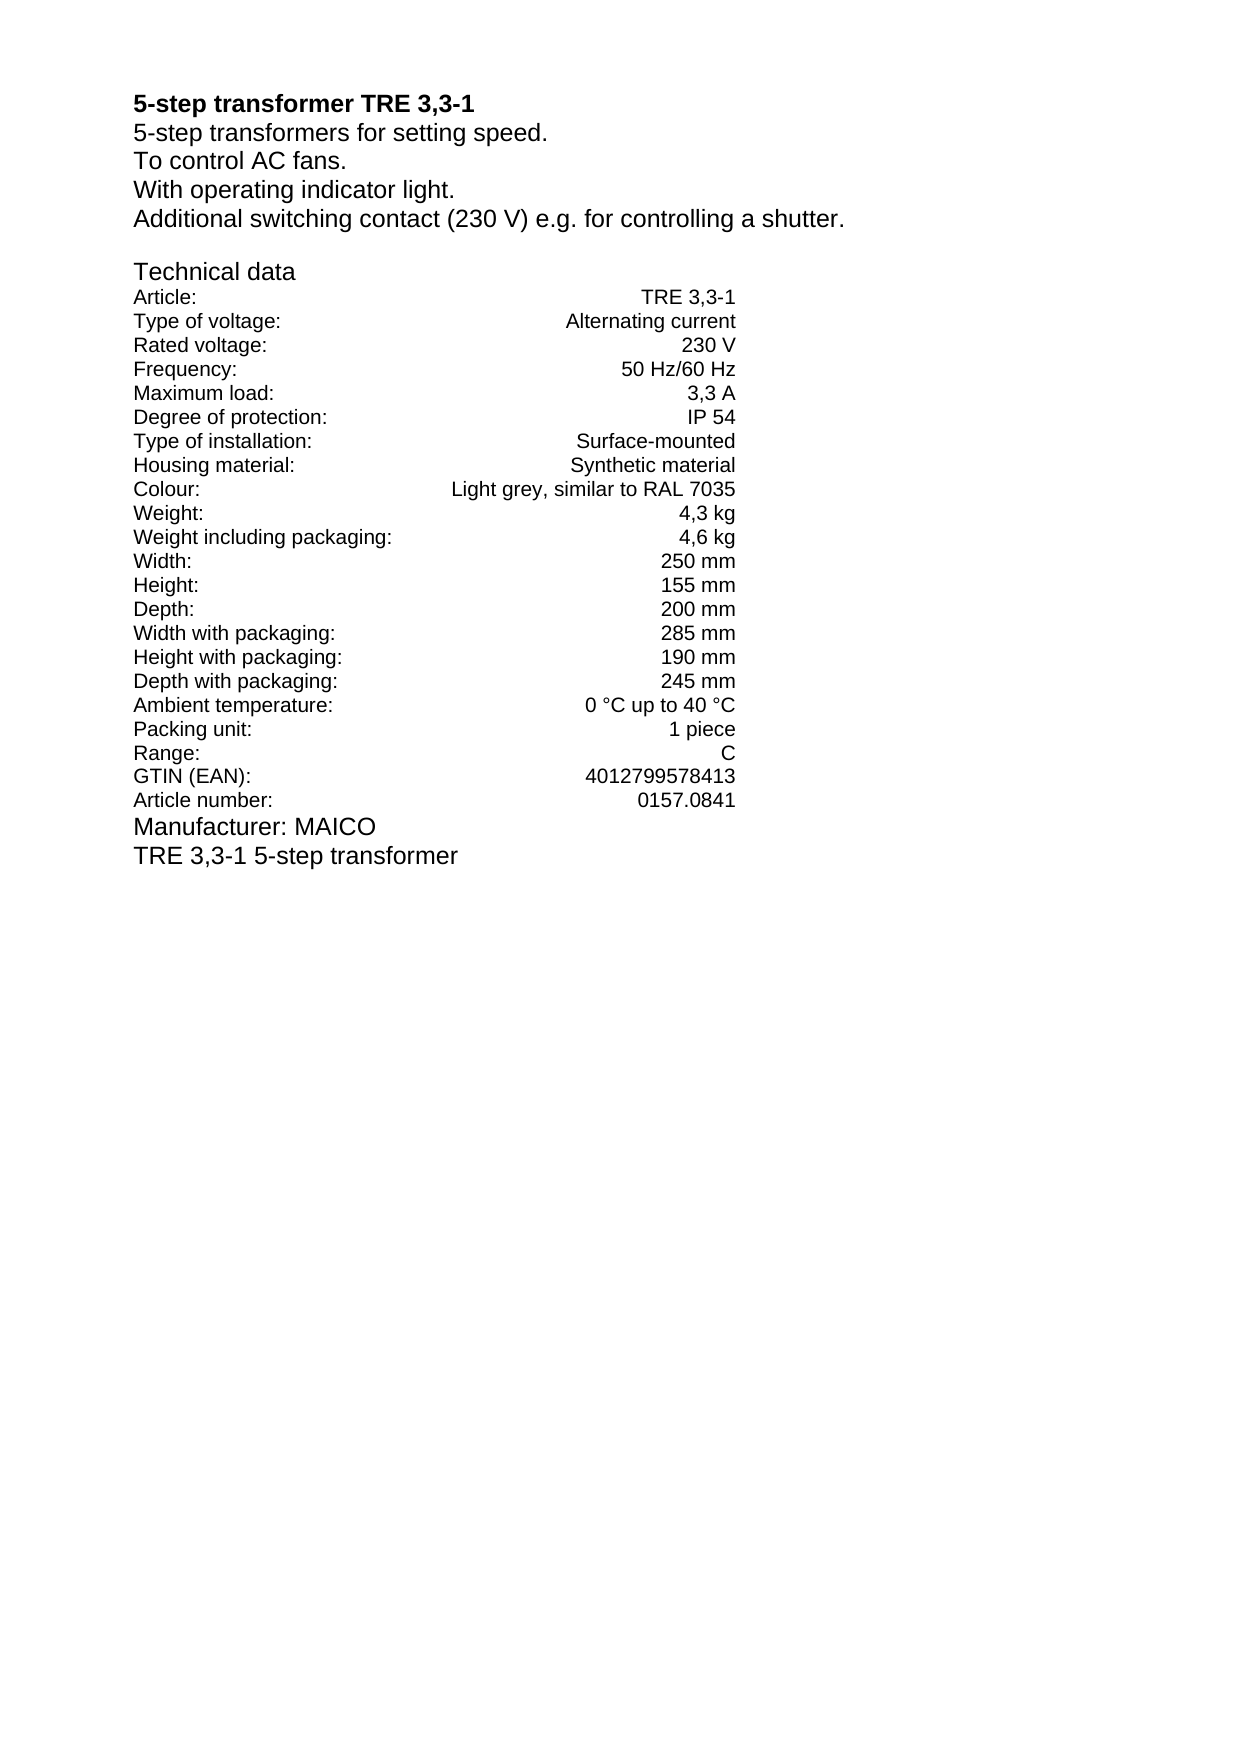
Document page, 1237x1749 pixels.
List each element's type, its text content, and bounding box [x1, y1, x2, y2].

table_cell Surface-mounted [434, 429, 747, 453]
table_cell 50 Hz/60 Hz [434, 357, 747, 381]
table_cell Width: [122, 549, 434, 573]
table_cell 0157.0841 [434, 788, 747, 812]
text Technical data [133, 256, 1148, 285]
table_cell Type of voltage: [122, 309, 434, 333]
table_cell Packing unit: [122, 716, 434, 740]
text Manufacturer: MAICO [133, 812, 1148, 841]
table_cell Height with packaging: [122, 645, 434, 668]
table_cell Synthetic material [434, 453, 747, 477]
table_cell C [434, 740, 747, 764]
table_cell 0 °C up to 40 °C [434, 693, 747, 716]
table_cell 230 V [434, 333, 747, 357]
table_cell Housing material: [122, 453, 434, 477]
table_cell Colour: [122, 477, 434, 501]
text Additional switching contact (230 V) e.g. for controlling a shutter. [133, 204, 1148, 232]
table_cell 245 mm [434, 669, 747, 692]
table_header Article: [122, 285, 434, 309]
table_cell 1 piece [434, 716, 747, 740]
table_cell Alternating current [434, 309, 747, 333]
text To control AC fans. [133, 146, 1148, 175]
table_cell 155 mm [434, 573, 747, 597]
table_cell Depth with packaging: [122, 669, 434, 692]
table_cell 4,3 kg [434, 501, 747, 525]
table_cell Rated voltage: [122, 333, 434, 357]
table_header TRE 3,3-1 [434, 285, 747, 309]
table_cell Type of installation: [122, 429, 434, 453]
table_cell 190 mm [434, 645, 747, 668]
text 5-step transformers for setting speed. [133, 117, 1148, 146]
table_cell Height: [122, 573, 434, 597]
table_cell 4012799578413 [434, 764, 747, 788]
table_cell GTIN (EAN): [122, 764, 434, 788]
table_cell 250 mm [434, 549, 747, 573]
table_cell Range: [122, 740, 434, 764]
table_cell 3,3 A [434, 381, 747, 405]
text 5-step transformer TRE 3,3-1 [133, 89, 1148, 117]
table_cell Degree of protection: [122, 405, 434, 429]
table_cell 200 mm [434, 597, 747, 621]
table_cell Width with packaging: [122, 621, 434, 644]
table_cell Frequency: [122, 357, 434, 381]
table_cell Weight including packaging: [122, 525, 434, 549]
table_cell Light grey, similar to RAL 7035 [434, 477, 747, 501]
table_cell Article number: [122, 788, 434, 812]
text With operating indicator light. [133, 175, 1148, 204]
table_cell Depth: [122, 597, 434, 621]
table_cell Weight: [122, 501, 434, 525]
table_cell 4,6 kg [434, 525, 747, 549]
text TRE 3,3-1 5-step transformer [133, 841, 1148, 870]
table_cell 285 mm [434, 621, 747, 644]
table_cell IP 54 [434, 405, 747, 429]
table_cell Ambient temperature: [122, 693, 434, 716]
table_cell Maximum load: [122, 381, 434, 405]
